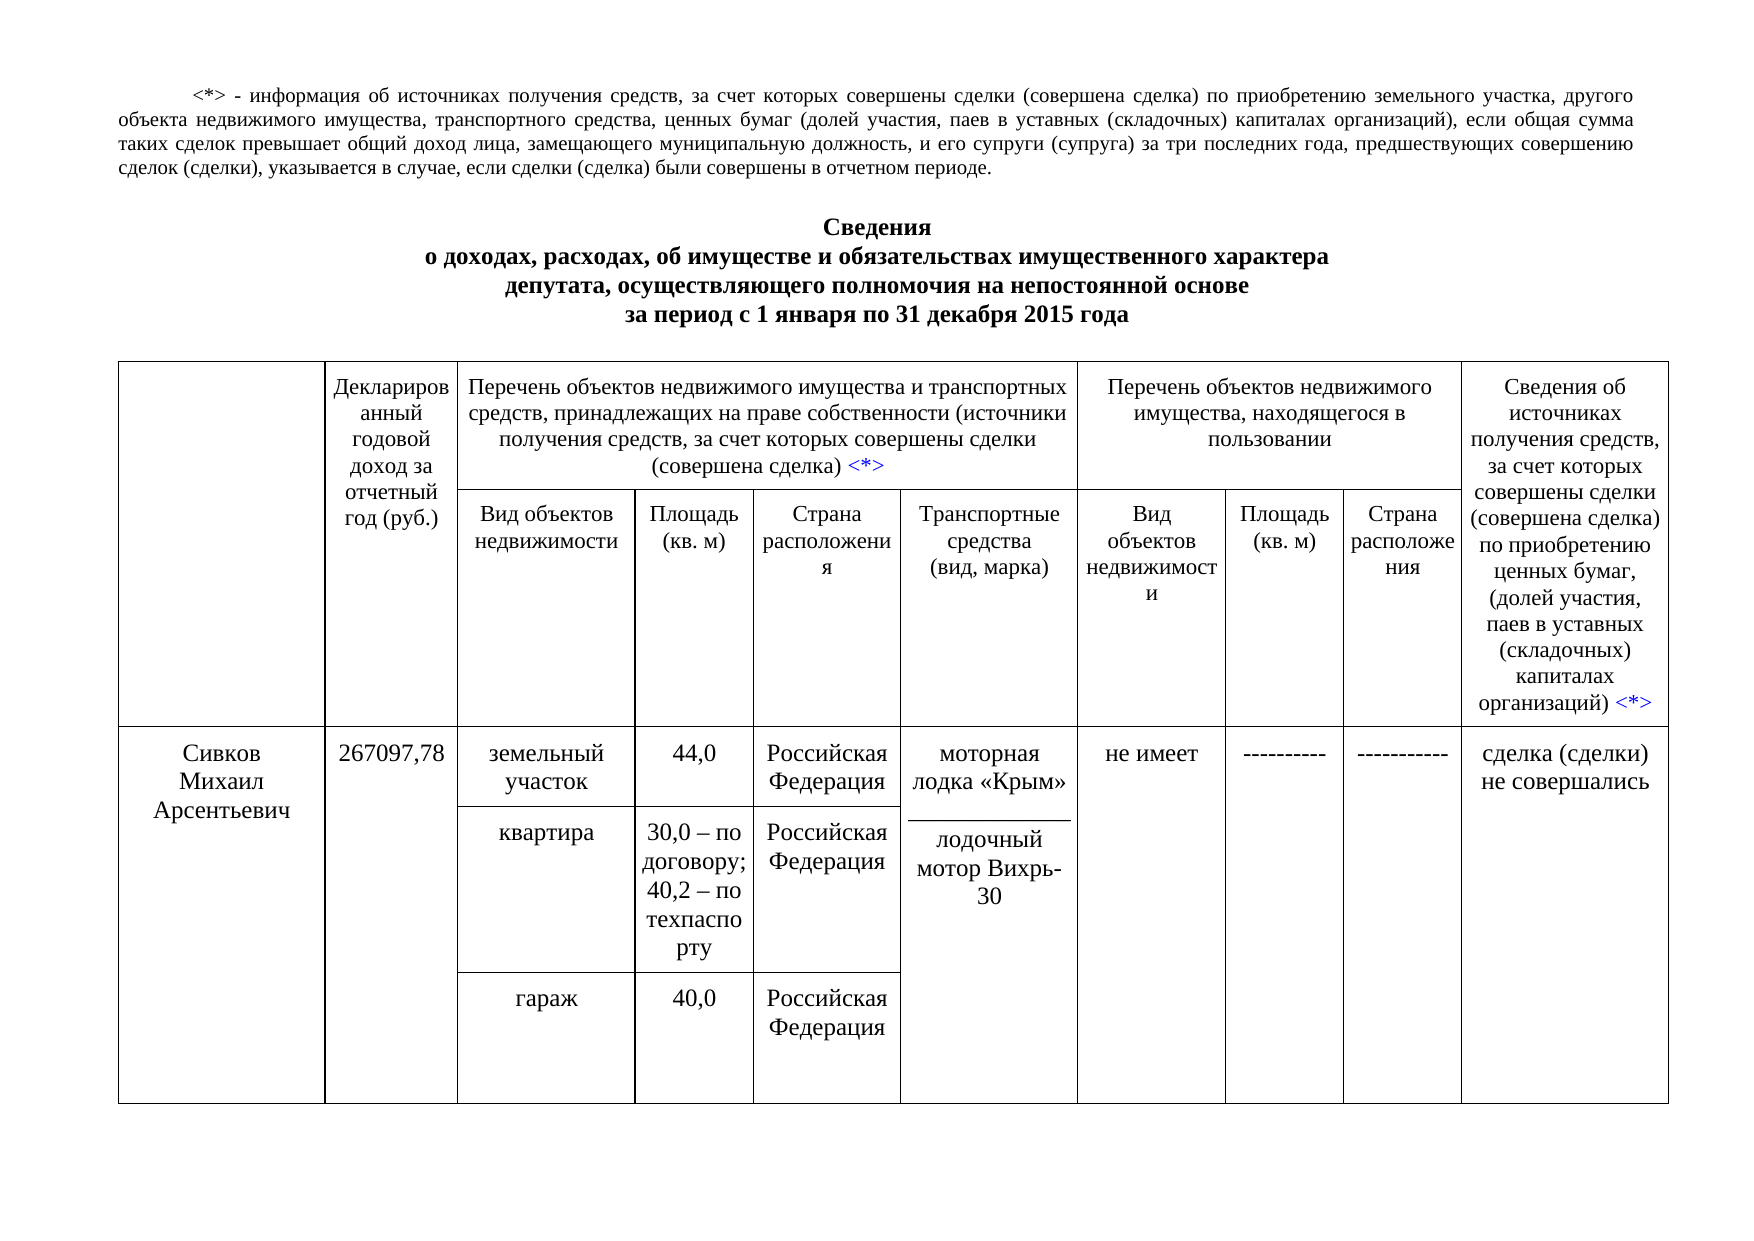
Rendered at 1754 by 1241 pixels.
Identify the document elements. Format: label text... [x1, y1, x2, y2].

table_cell Сивков Михаил Арсентьевич [119, 727, 324, 1103]
table_cell Площадь (кв. м) [636, 490, 753, 726]
table_header Перечень объектов недвижимого имущества и транспортных средств, принадлежащих на праве собственности (источники получения средств, за счет которых совершены сделки (совершена сделка) <*> [458, 362, 1077, 489]
table_cell Российская Федерация [754, 973, 900, 1103]
table_cell ----------- [1344, 727, 1461, 1103]
table_cell Площадь (кв. м) [1226, 490, 1343, 726]
title за период с 1 января по 31 декабря 2015 года [118, 299, 1636, 327]
table_cell квартира [458, 807, 634, 972]
table_header [119, 362, 324, 726]
table_cell 267097,78 [326, 727, 457, 1103]
title Сведения [118, 212, 1636, 241]
table_cell гараж [458, 973, 634, 1103]
table_cell 44,0 [636, 727, 753, 806]
table_cell сделка (сделки) не совершались [1462, 727, 1668, 1103]
table_cell земельный участок [458, 727, 634, 806]
table_cell 40,0 [636, 973, 753, 1103]
table_cell моторная лодка «Крым» _____________ лодочный мотор Вихрь-30 [901, 727, 1077, 1103]
table_header Декларированный годовой доход за отчетный год (руб.) [326, 362, 457, 726]
table_header Сведения об источниках получения средств, за счет которых совершены сделки (совершена сделка) по приобретению ценных бумаг, (долей участия, паев в уставных (складочных) капиталах организаций) <*> [1462, 362, 1668, 726]
title депутата, осуществляющего полномочия на непостоянной основе [118, 270, 1636, 299]
table_cell Вид объектов недвижимости [458, 490, 634, 726]
table_cell Страна расположения [754, 490, 900, 726]
table_cell не имеет [1078, 727, 1225, 1103]
table_cell 30,0 – по договору; 40,2 – по техпаспорту [636, 807, 753, 972]
table_cell Транспортные средства (вид, марка) [901, 490, 1077, 726]
table_cell Страна расположения [1344, 490, 1461, 726]
table_cell Российская Федерация [754, 727, 900, 806]
title о доходах, расходах, об имуществе и обязательствах имущественного характера [118, 241, 1636, 270]
table_header Перечень объектов недвижимого имущества, находящегося в пользовании [1078, 362, 1461, 489]
table_cell ---------- [1226, 727, 1343, 1103]
table_cell Российская Федерация [754, 807, 900, 972]
text <*> - информация об источниках получения средств, за счет которых совершены сделки (совершена сделка) по приобретению земельного участка, другого объекта недвижимого имущества, транспортного средства, ценных бумаг (долей участия, паев в уставных (складочных) капиталах организаций), если общая сумма таких сделок превышает общий доход лица, замещающего муниципальную должность, и его супруги (супруга) за три последних года, предшествующих совершению сделок (сделки), указывается в случае, если сделки (сделка) были совершены в отчетном периоде. [118, 83, 1636, 179]
table_cell Вид объектов недвижимости [1078, 490, 1225, 726]
